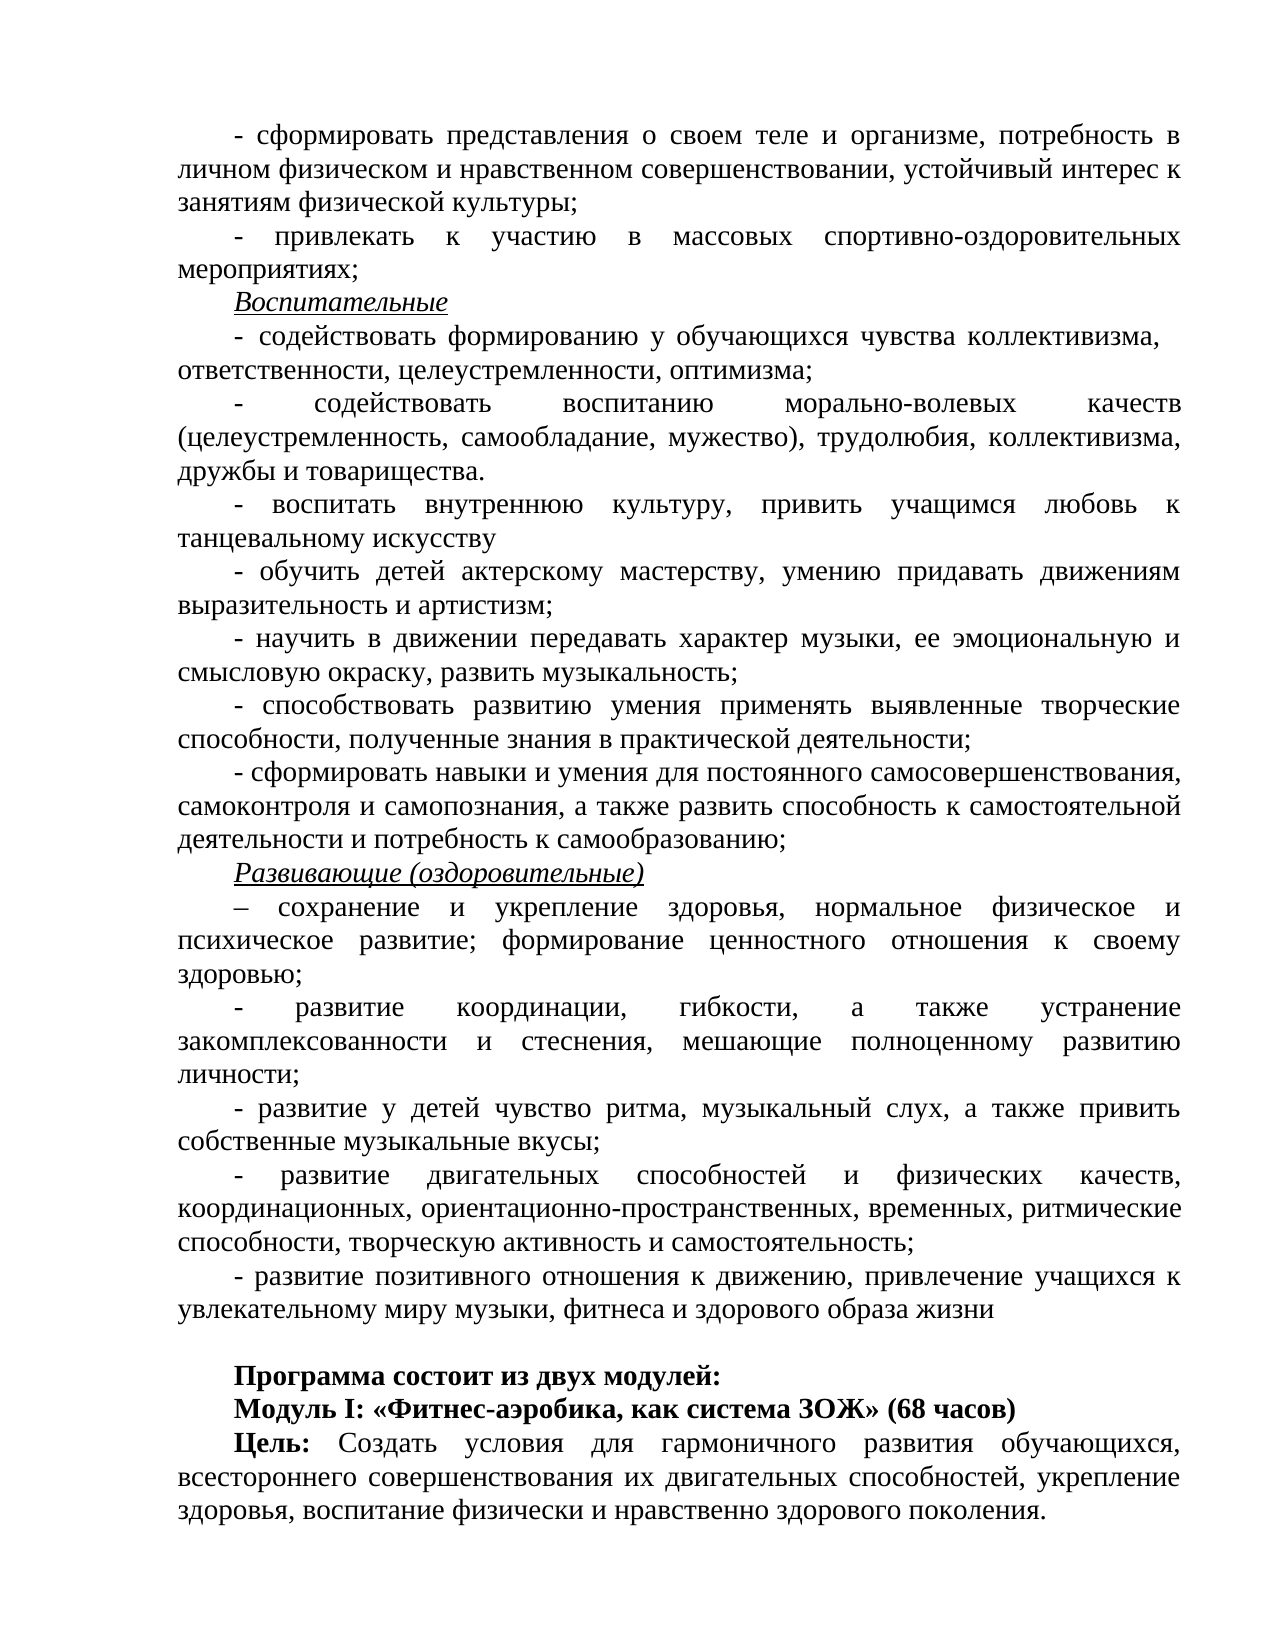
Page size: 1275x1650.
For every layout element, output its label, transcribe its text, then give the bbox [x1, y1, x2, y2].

list научить в движении передавать характер музыки, ее эмоциональную и смысловую окраску, развить музыкальность; [177, 620, 1181, 687]
list привлекать к участию в массовых спортивно-оздоровительных мероприятиях; [177, 218, 1182, 285]
list сформировать навыки и умения для постоянного самосовершенствования, самоконтроля и самопознания, а также развить способность к самостоятельной деятельности и потребность к самообразованию; [177, 754, 1182, 855]
text – сохранение и укрепление здоровья, нормальное физическое и психическое развитие; формирование ценностного отношения к своему здоровью; [177, 889, 1181, 989]
list способствовать развитию умения применять выявленные творческие способности, полученные знания в практической деятельности; [177, 687, 1181, 754]
list развитие двигательных способностей и физических качеств, координационных, ориентационно-пространственных, временных, ритмические способности, творческую активность и самостоятельность; [177, 1157, 1182, 1258]
list содействовать воспитанию морально-волевых качеств (целеустремленность, самообладание, мужество), трудолюбия, коллективизма, дружбы и товарищества. [177, 386, 1182, 486]
list содействовать формированию у обучающихся чувства коллективизма, ответственности, целеустремленности, оптимизма; [177, 318, 1182, 386]
list развитие у детей чувство ритма, музыкальный слух, а также привить собственные музыкальные вкусы; [177, 1090, 1181, 1157]
subtitle Программа состоит из двух модулей: [233, 1358, 1225, 1392]
list развитие координации, гибкости, а также устранение закомплексованности и стеснения, мешающие полноценному развитию личности; [177, 989, 1182, 1090]
text Воспитательные [233, 285, 1225, 318]
list воспитать внутреннюю культуру, привить учащимся любовь к танцевальному искусству [177, 486, 1181, 553]
text Развивающие (оздоровительные) [233, 855, 1225, 889]
text Цель: Создать условия для гармоничного развития обучающихся, всестороннего совершенствования их двигательных способностей, укрепление здоровья, воспитание физически и нравственно здорового поколения. [177, 1425, 1181, 1526]
list обучить детей актерскому мастерству, умению придавать движениям выразительность и артистизм; [177, 553, 1181, 620]
list сформировать представления о своем теле и организме, потребность в личном физическом и нравственном совершенствовании, устойчивый интерес к занятиям физической культуры; [177, 117, 1181, 218]
list развитие позитивного отношения к движению, привлечение учащихся к увлекательному миру музыки, фитнеса и здорового образа жизни [177, 1258, 1182, 1325]
text Модуль I: «Фитнес-аэробика, как система ЗОЖ» (68 часов) [233, 1392, 1225, 1425]
